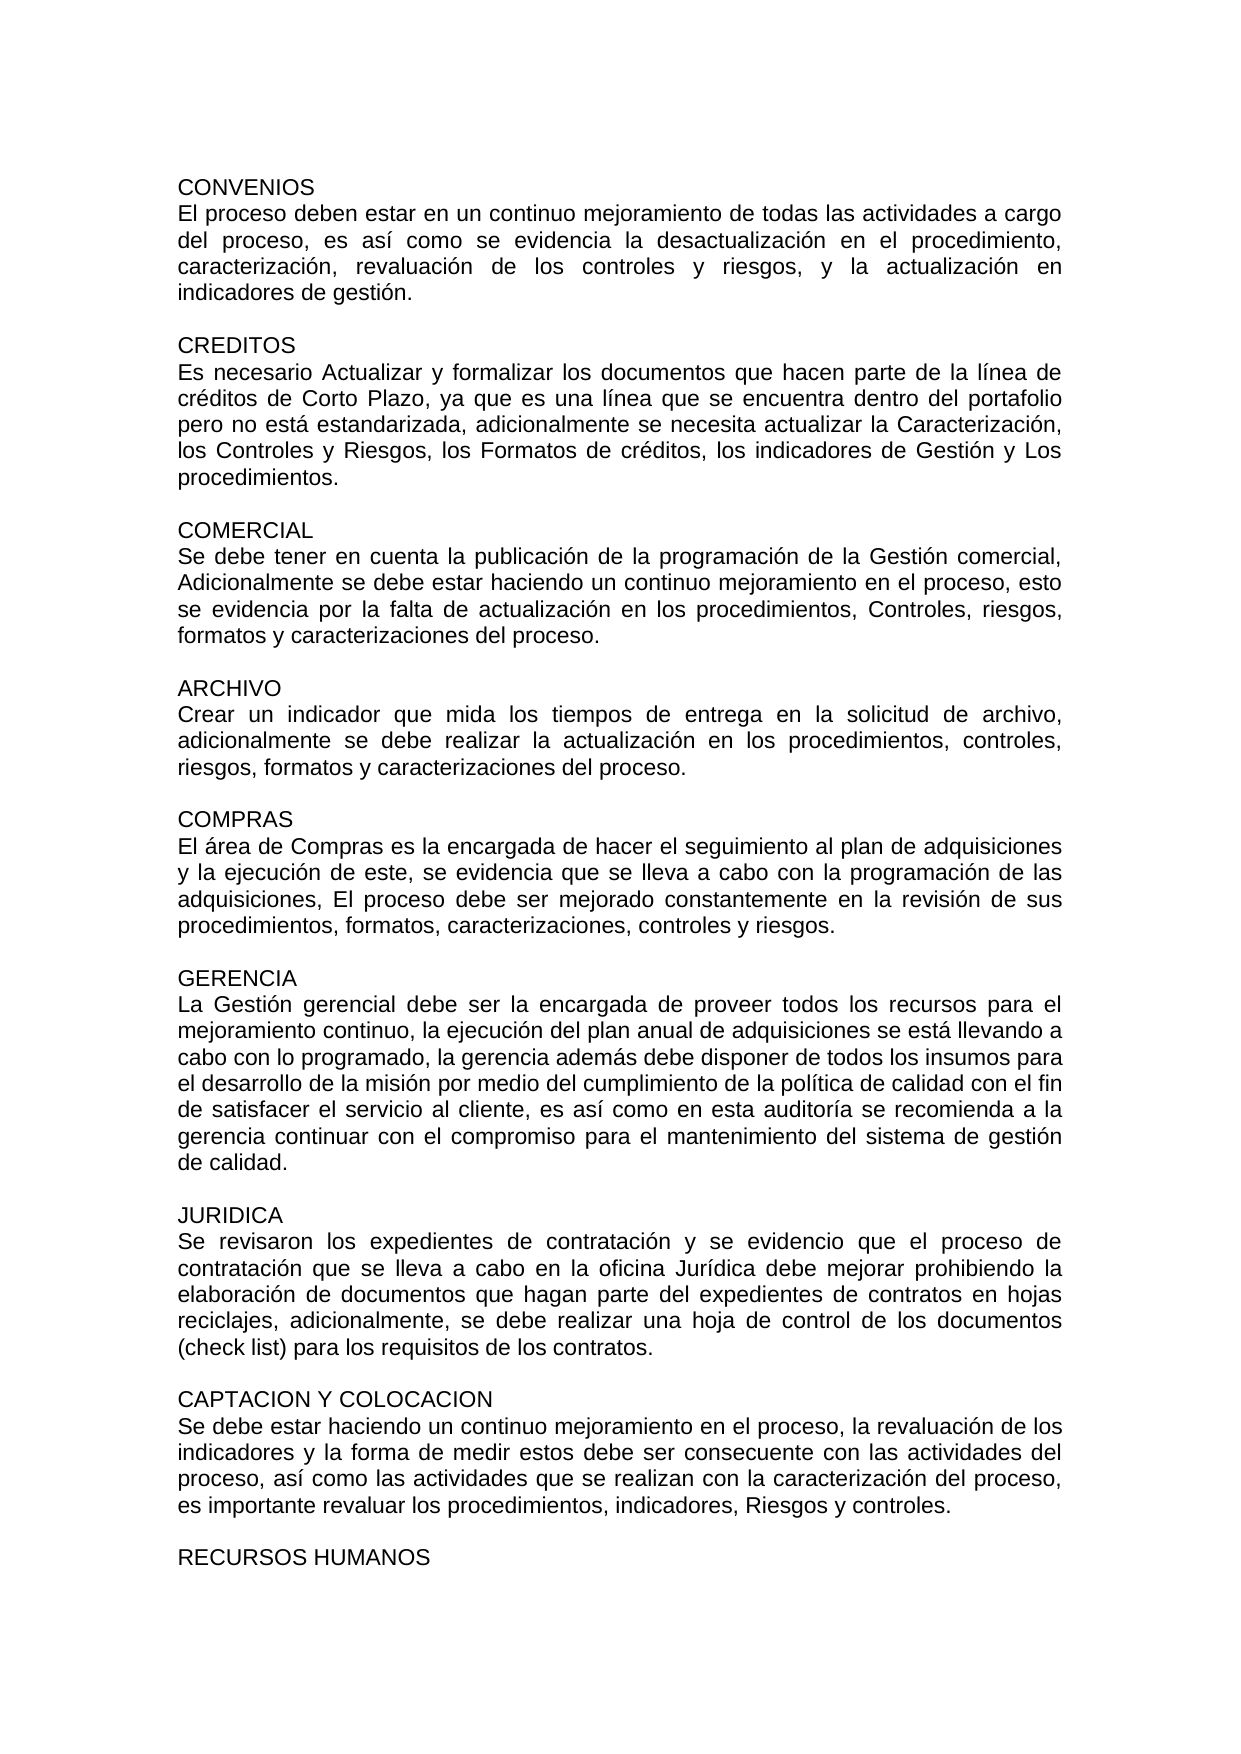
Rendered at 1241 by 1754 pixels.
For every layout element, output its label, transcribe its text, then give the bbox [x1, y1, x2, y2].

text Crear un indicador que mida los tiempos de entrega en la solicitud de archivo, adicionalmente se debe realizar la actualización en los procedimientos, controles, riesgos, formatos y caracterizaciones del proceso. [177, 701, 1063, 780]
text La Gestión gerencial debe ser la encargada de proveer todos los recursos para el mejoramiento continuo, la ejecución del plan anual de adquisiciones se está llevando a cabo con lo programado, la gerencia además debe disponer de todos los insumos para el desarrollo de la misión por medio del cumplimiento de la política de calidad con el fin de satisfacer el servicio al cliente, es así como en esta auditoría se recomienda a la gerencia continuar con el compromiso para el mantenimiento del sistema de gestión de calidad. [177, 991, 1063, 1175]
text ARCHIVO [177, 675, 1063, 701]
text Se revisaron los expedientes de contratación y se evidencio que el proceso de contratación que se lleva a cabo en la oficina Jurídica debe mejorar prohibiendo la elaboración de documentos que hagan parte del expedientes de contratos en hojas reciclajes, adicionalmente, se debe realizar una hoja de control de los documentos (check list) para los requisitos de los contratos. [177, 1228, 1063, 1360]
text CAPTACION Y COLOCACION [177, 1386, 1063, 1413]
text Se debe tener en cuenta la publicación de la programación de la Gestión comercial, Adicionalmente se debe estar haciendo un continuo mejoramiento en el proceso, esto se evidencia por la falta de actualización en los procedimientos, Controles, riesgos, formatos y caracterizaciones del proceso. [177, 543, 1063, 648]
text Es necesario Actualizar y formalizar los documentos que hacen parte de la línea de créditos de Corto Plazo, ya que es una línea que se encuentra dentro del portafolio pero no está estandarizada, adicionalmente se necesita actualizar la Caracterización, los Controles y Riesgos, los Formatos de créditos, los indicadores de Gestión y Los procedimientos. [177, 358, 1063, 490]
text JURIDICA [177, 1202, 1063, 1228]
text El área de Compras es la encargada de hacer el seguimiento al plan de adquisiciones y la ejecución de este, se evidencia que se lleva a cabo con la programación de las adquisiciones, El proceso debe ser mejorado constantemente en la revisión de sus procedimientos, formatos, caracterizaciones, controles y riesgos. [177, 833, 1063, 938]
text CREDITOS [177, 332, 1063, 358]
text Se debe estar haciendo un continuo mejoramiento en el proceso, la revaluación de los indicadores y la forma de medir estos debe ser consecuente con las actividades del proceso, así como las actividades que se realizan con la caracterización del proceso, es importante revaluar los procedimientos, indicadores, Riesgos y controles. [177, 1413, 1063, 1518]
text COMERCIAL [177, 517, 1063, 543]
text CONVENIOS [177, 174, 1063, 200]
text GERENCIA [177, 964, 1063, 991]
text El proceso deben estar en un continuo mejoramiento de todas las actividades a cargo del proceso, es así como se evidencia la desactualización en el procedimiento, caracterización, revaluación de los controles y riesgos, y la actualización en indicadores de gestión. [177, 200, 1063, 306]
text RECURSOS HUMANOS [177, 1544, 1063, 1571]
text COMPRAS [177, 806, 1063, 833]
